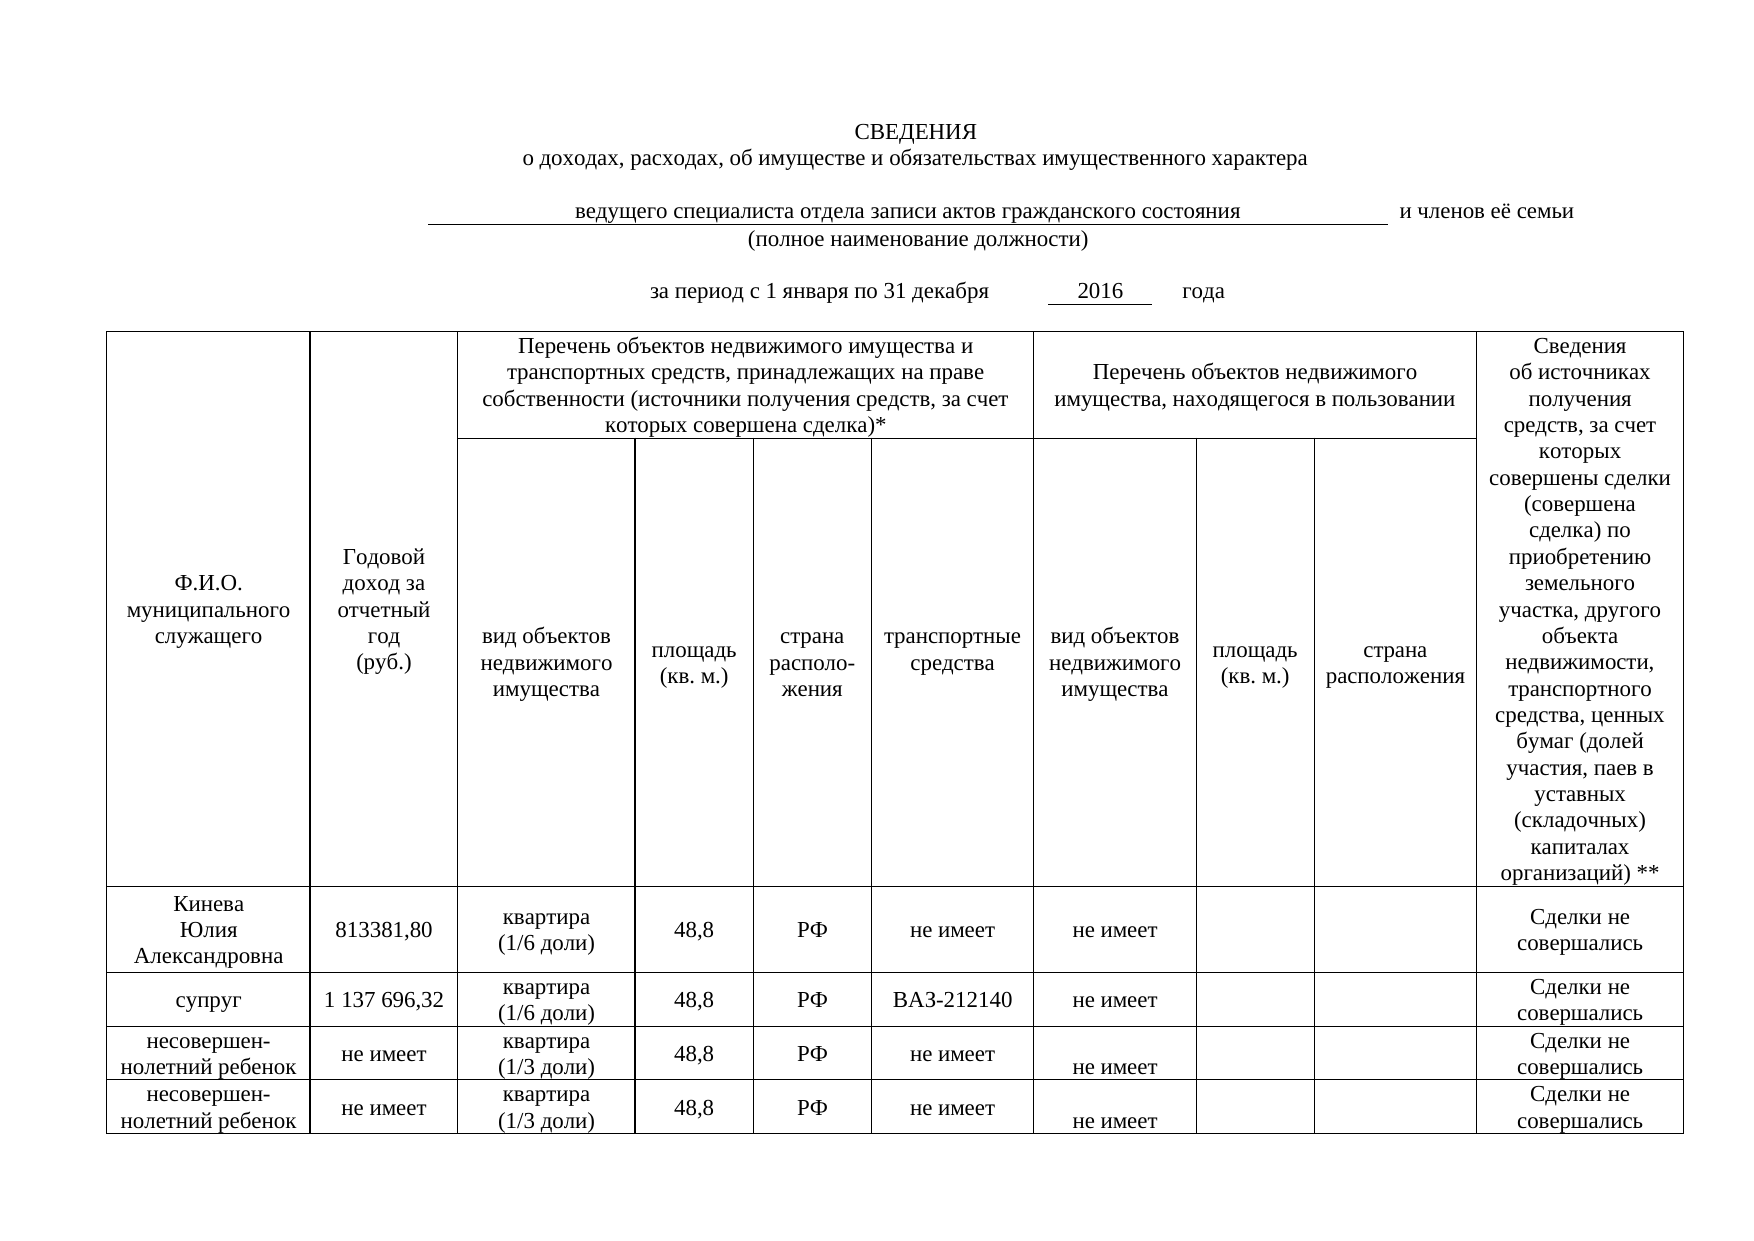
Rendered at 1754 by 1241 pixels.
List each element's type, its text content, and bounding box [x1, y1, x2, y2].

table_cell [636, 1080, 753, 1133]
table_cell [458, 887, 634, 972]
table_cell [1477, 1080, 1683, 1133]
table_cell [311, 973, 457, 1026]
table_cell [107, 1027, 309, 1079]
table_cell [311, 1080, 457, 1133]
text Сведения [118, 118, 1713, 144]
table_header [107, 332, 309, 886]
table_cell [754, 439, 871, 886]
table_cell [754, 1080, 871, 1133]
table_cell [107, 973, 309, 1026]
text о доходах, расходах, об имуществе и обязательствах имущественного характера [118, 144, 1713, 171]
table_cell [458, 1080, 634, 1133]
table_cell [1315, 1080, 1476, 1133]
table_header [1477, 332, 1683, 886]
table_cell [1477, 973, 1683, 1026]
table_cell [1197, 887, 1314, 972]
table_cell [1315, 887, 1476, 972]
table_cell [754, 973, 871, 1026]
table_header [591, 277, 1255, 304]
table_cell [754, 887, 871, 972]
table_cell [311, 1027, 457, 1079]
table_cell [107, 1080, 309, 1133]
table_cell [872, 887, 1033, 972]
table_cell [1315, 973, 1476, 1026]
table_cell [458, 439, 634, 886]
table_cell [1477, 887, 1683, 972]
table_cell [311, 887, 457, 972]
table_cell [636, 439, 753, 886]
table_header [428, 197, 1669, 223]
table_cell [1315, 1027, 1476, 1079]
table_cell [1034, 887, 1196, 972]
text (полное наименование должности) [118, 224, 1713, 251]
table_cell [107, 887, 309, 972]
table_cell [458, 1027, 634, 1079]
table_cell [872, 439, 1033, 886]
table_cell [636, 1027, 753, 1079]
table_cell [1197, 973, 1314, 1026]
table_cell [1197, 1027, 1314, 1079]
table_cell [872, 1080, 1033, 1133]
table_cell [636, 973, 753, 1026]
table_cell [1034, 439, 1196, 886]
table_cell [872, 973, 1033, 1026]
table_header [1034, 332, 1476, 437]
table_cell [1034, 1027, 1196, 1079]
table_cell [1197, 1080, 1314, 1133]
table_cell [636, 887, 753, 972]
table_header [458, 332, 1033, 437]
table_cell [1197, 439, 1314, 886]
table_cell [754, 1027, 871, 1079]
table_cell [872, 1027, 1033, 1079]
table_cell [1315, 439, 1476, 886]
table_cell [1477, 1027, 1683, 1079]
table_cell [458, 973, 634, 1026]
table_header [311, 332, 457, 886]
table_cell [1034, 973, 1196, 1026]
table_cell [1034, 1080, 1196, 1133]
